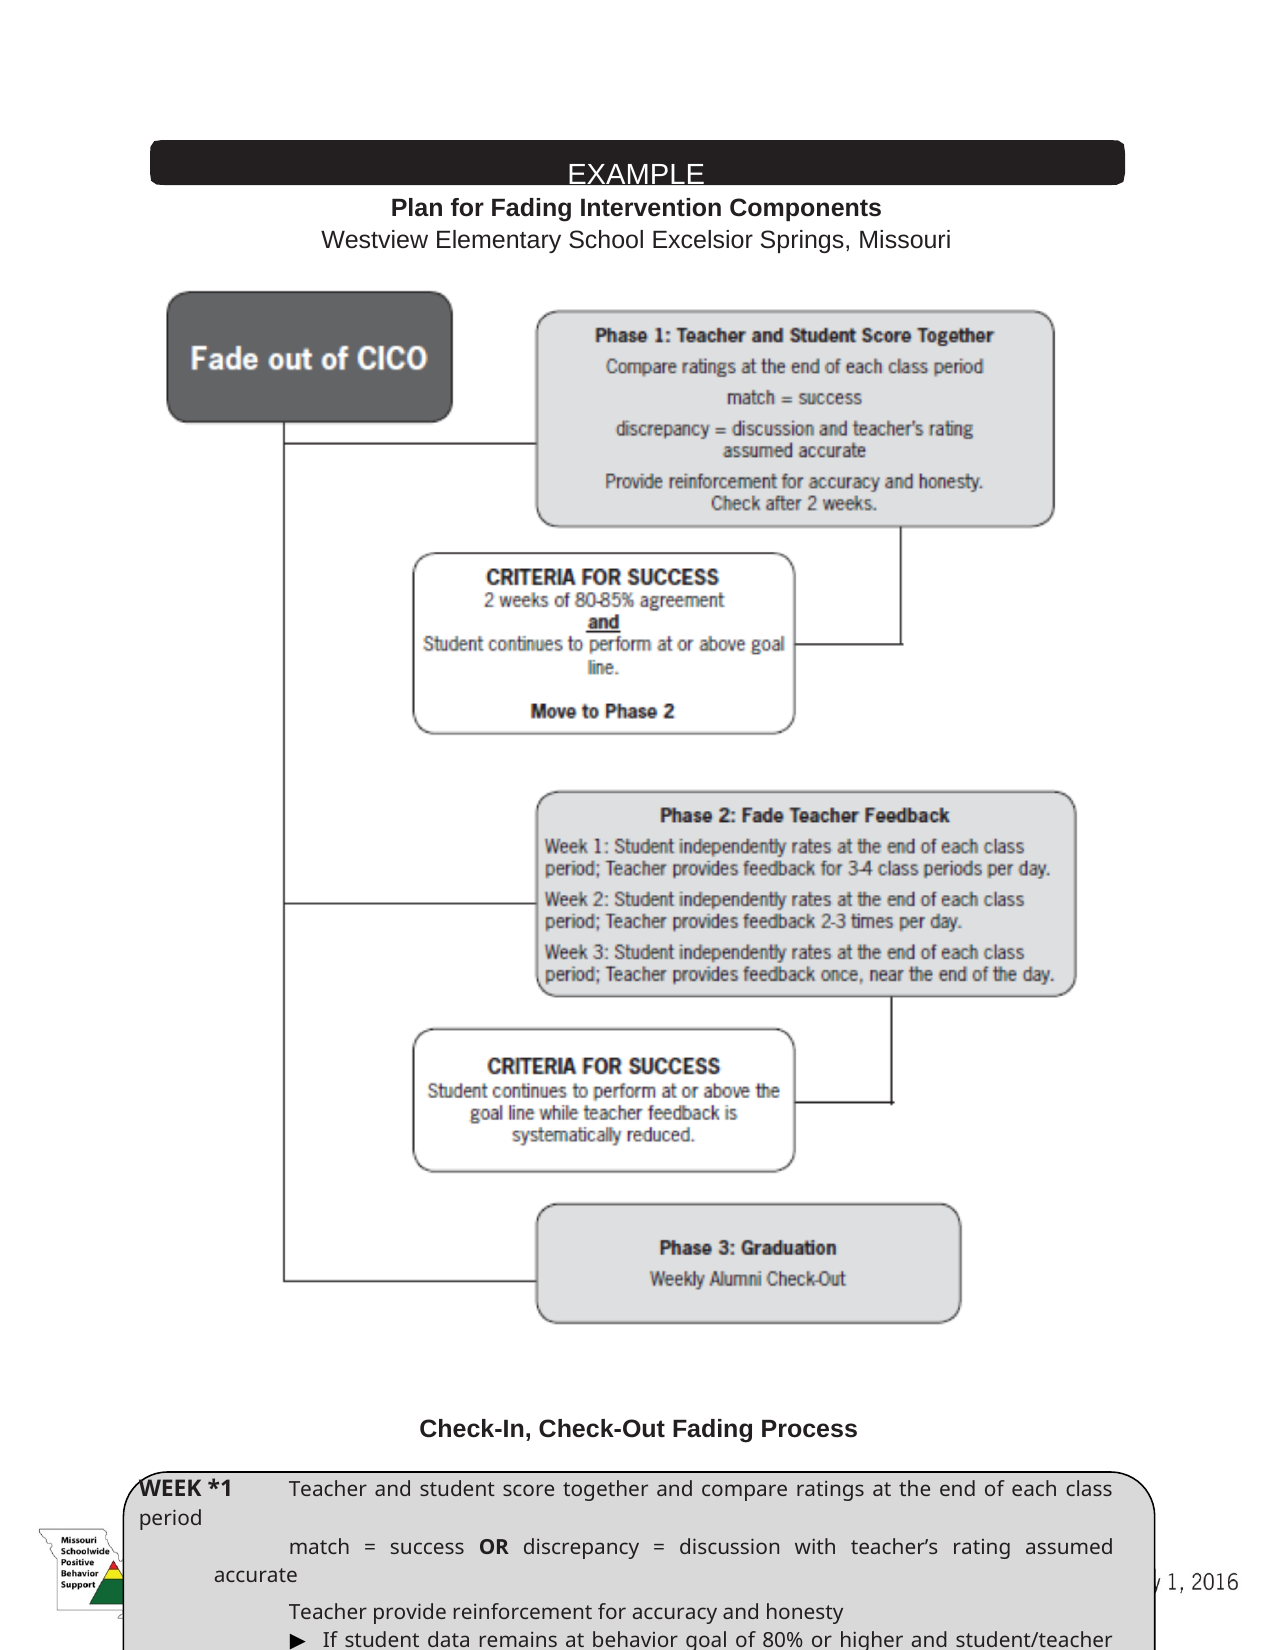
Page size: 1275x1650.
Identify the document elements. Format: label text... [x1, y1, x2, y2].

picture [150, 275, 1103, 1338]
picture [1153, 1498, 1275, 1649]
text Check-In, Check-Out Fading Process [150, 1414, 1127, 1443]
text Plan for Fading Intervention Components [150, 193, 1123, 222]
text Westview Elementary School Excelsior Springs, Missouri [150, 225, 1123, 254]
picture [0, 1498, 126, 1649]
text EXAMPLE [150, 157, 1122, 190]
